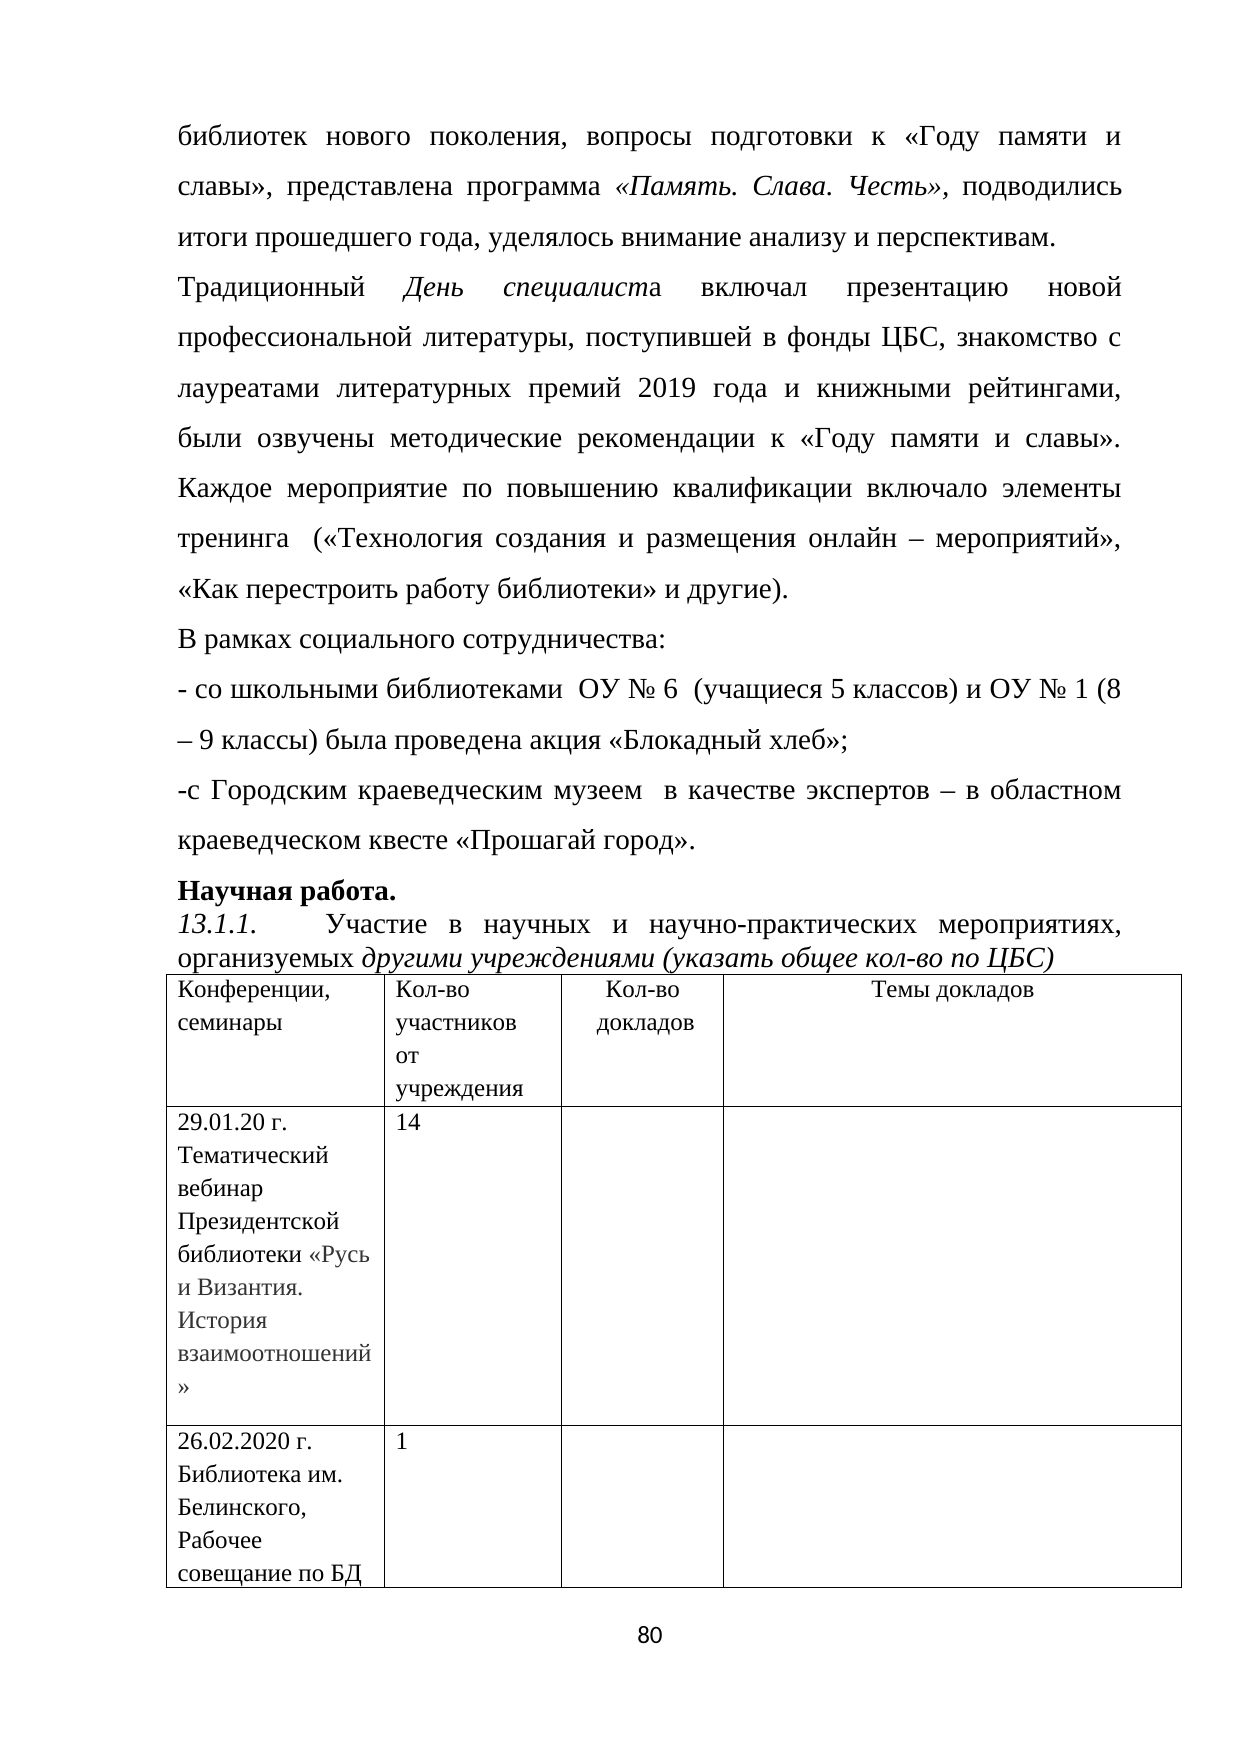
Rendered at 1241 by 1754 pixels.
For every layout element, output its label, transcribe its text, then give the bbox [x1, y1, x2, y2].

table_cell [562, 1426, 723, 1587]
table_header Кол-во докладов [562, 975, 723, 1106]
text Научная работа. [177, 873, 1122, 906]
table_cell [724, 1107, 1181, 1425]
table_cell [562, 1107, 723, 1425]
table_cell 1 [385, 1426, 561, 1587]
table_cell 29.01.20 г. Тематический вебинар Президентской библиотеки «Русь и Византия. История взаимоотношений» [167, 1107, 384, 1425]
text - со школьными библиотеками ОУ № 6 (учащиеся 5 классов) и ОУ № 1 (8 – 9 классы) была проведена акция «Блокадный хлеб»; [177, 672, 1122, 755]
list Участие в научных и научно-практических мероприятиях, организуемых другими учреждениями (указать общее кол-во по ЦБС) [177, 906, 1122, 973]
text -с Городским краеведческим музеем в качестве экспертов – в областном краеведческом квесте «Прошагай город». [177, 772, 1122, 856]
table_header Темы докладов [724, 975, 1181, 1106]
table_cell 14 [385, 1107, 561, 1425]
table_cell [167, 1426, 384, 1587]
table_header Кол-во участников от учреждения [385, 975, 561, 1106]
table_cell [724, 1426, 1181, 1587]
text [177, 118, 1122, 252]
text В рамках социального сотрудничества: [177, 621, 1122, 655]
text Традиционный День специалиста включал презентацию новой профессиональной литературы, поступившей в фонды ЦБС, знакомство с лауреатами литературных премий 2019 года и книжными рейтингами, были озвучены методические рекомендации к «Году памяти и славы». Каждое мероприятие по повышению квалификации включало элементы тренинга («Технология создания и размещения онлайн – мероприятий», «Как перестроить работу библиотеки» и другие). [177, 269, 1122, 604]
table_header Конференции, семинары [167, 975, 384, 1106]
